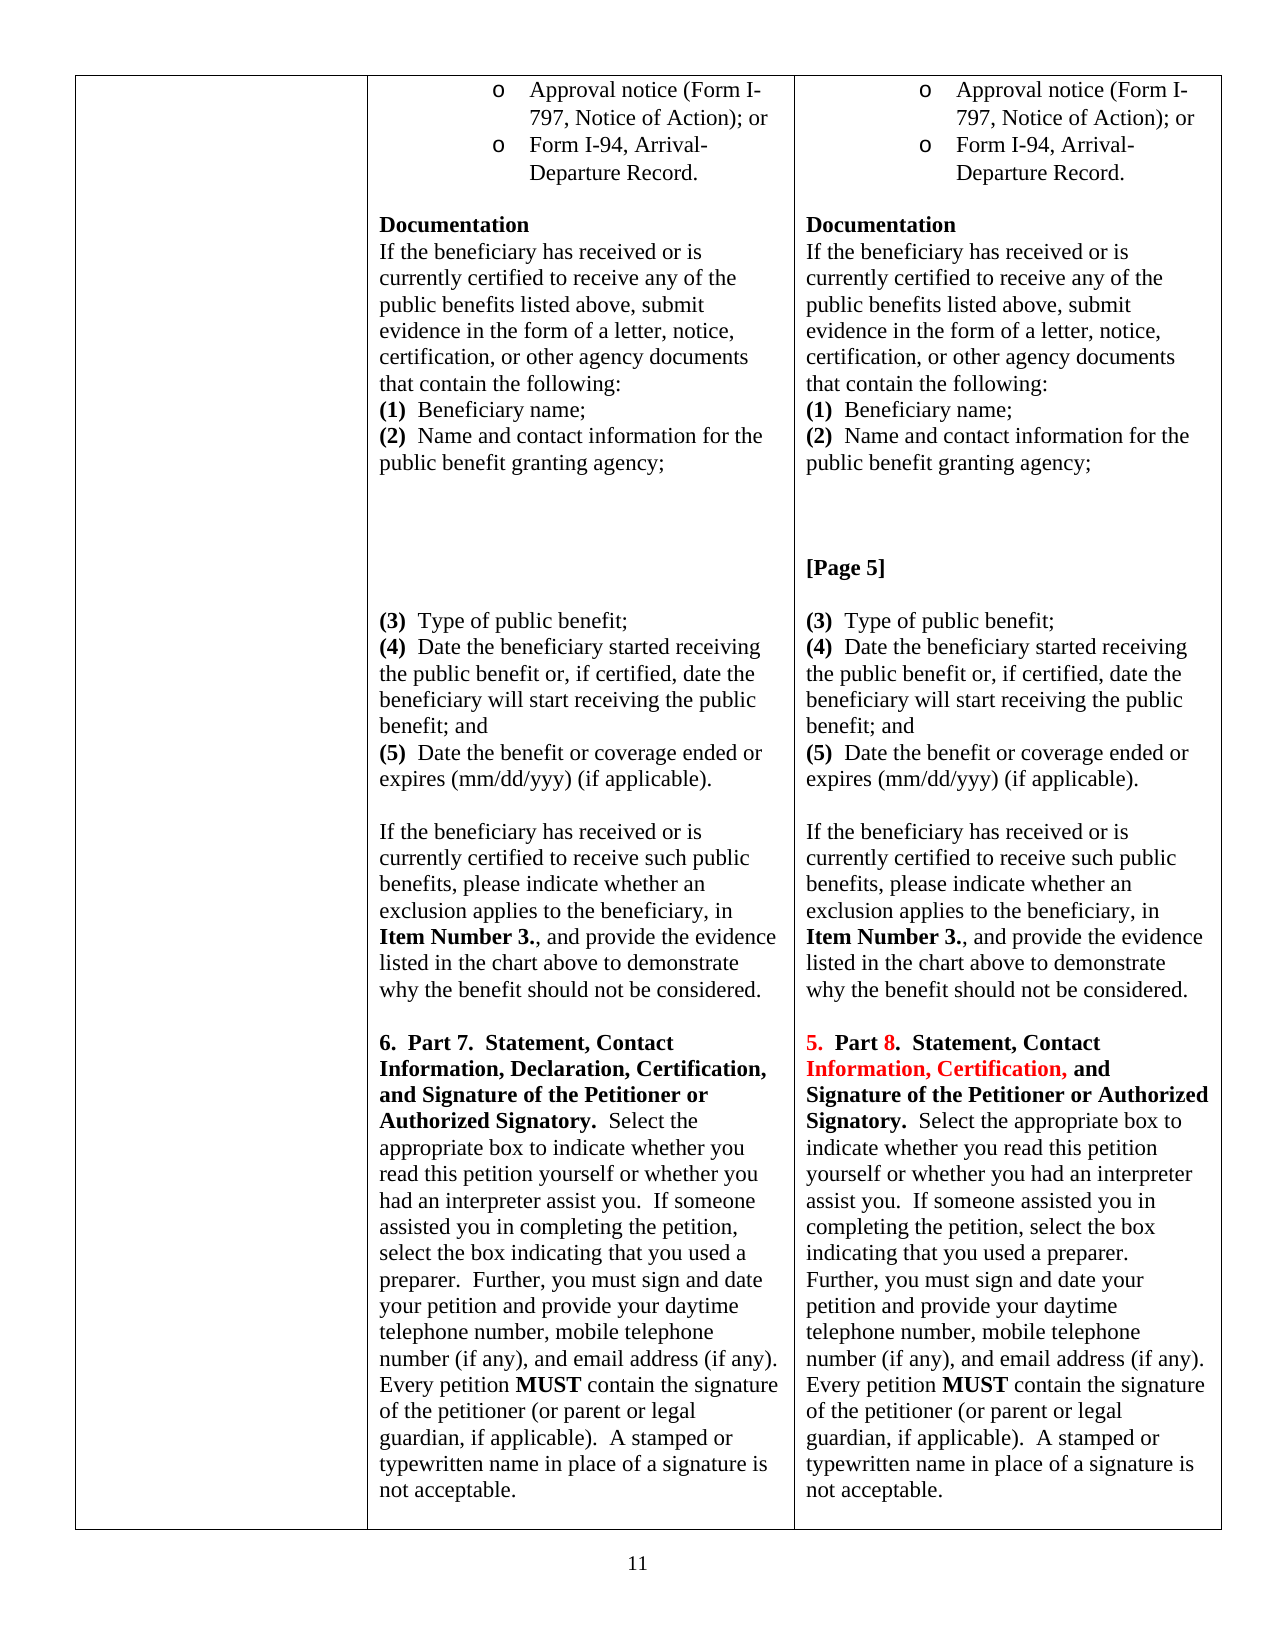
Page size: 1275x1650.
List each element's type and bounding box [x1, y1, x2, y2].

table_cell [368, 76, 794, 1529]
table_cell [795, 76, 1221, 1529]
table_cell [76, 76, 367, 1529]
